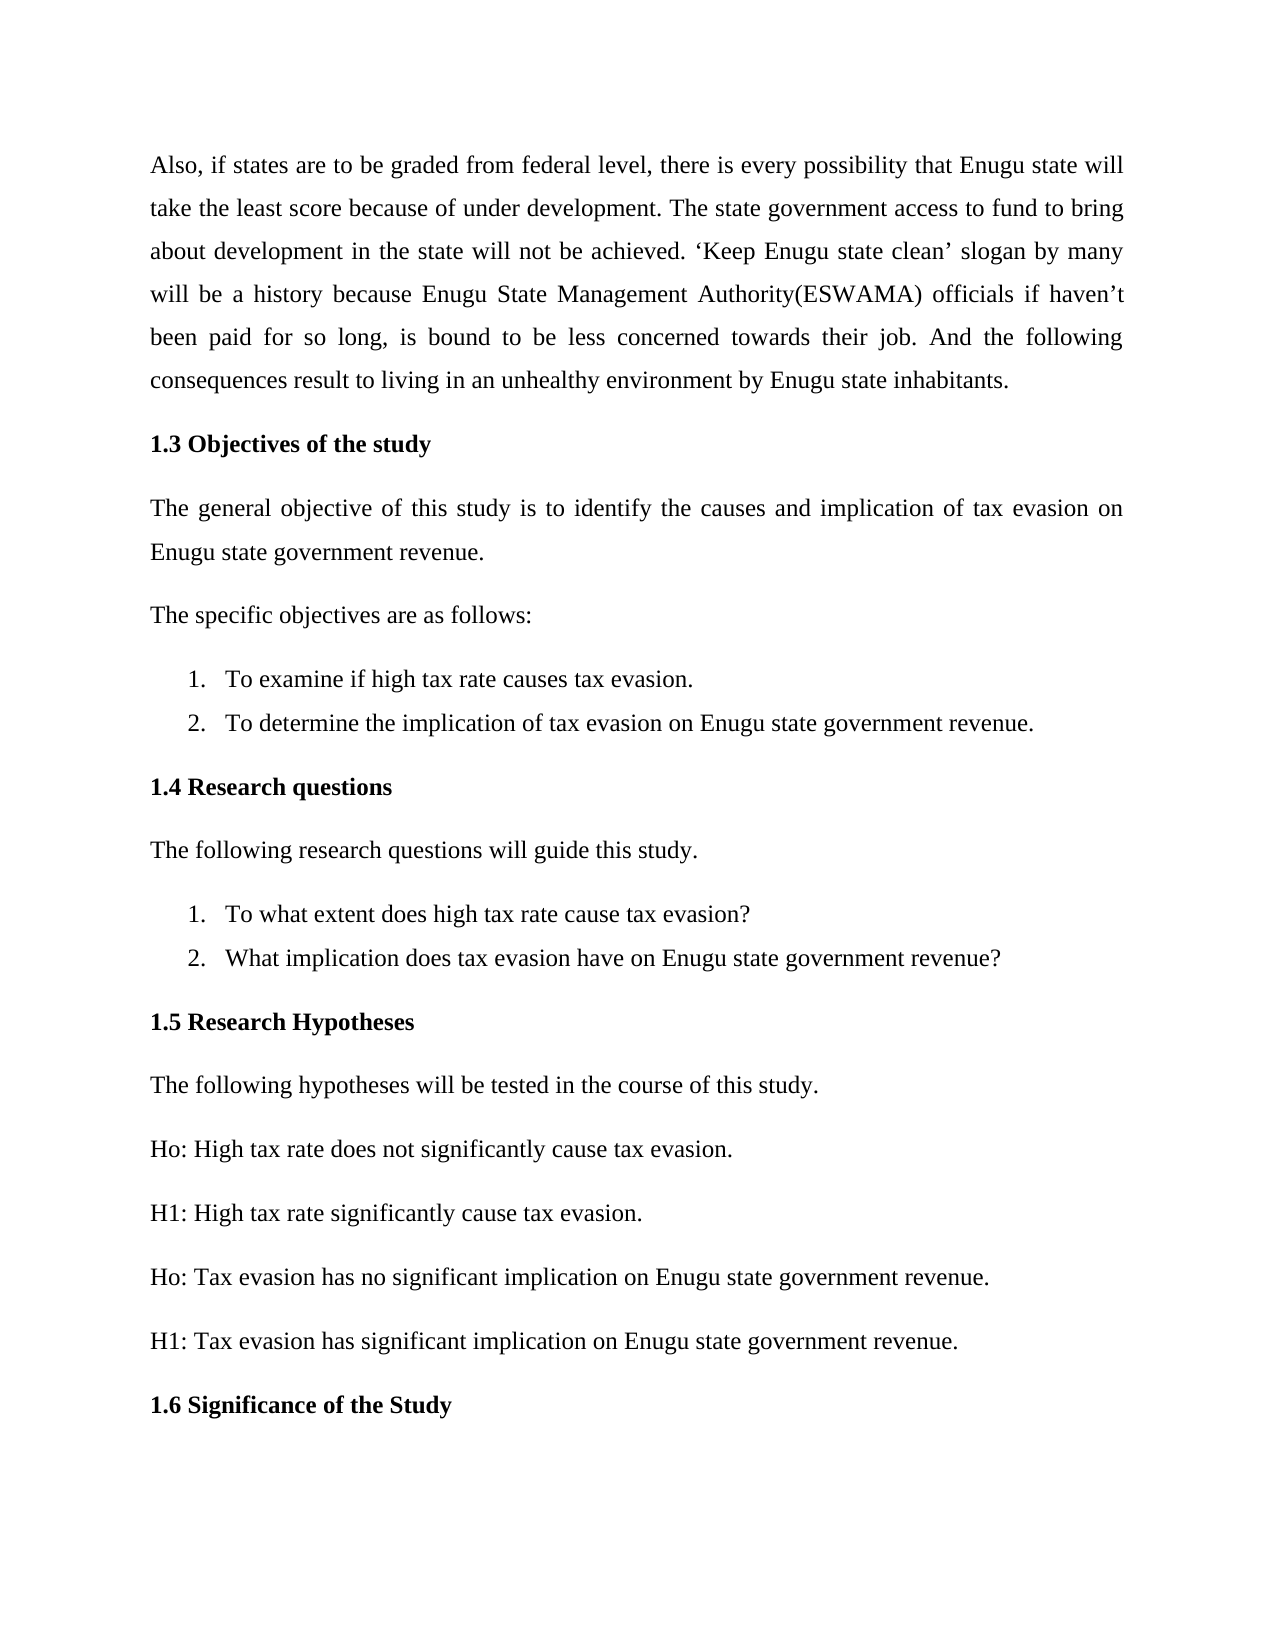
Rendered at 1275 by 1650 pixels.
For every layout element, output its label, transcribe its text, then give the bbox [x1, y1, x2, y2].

text The specific objectives are as follows: [150, 601, 1125, 629]
text 1.3 Objectives of the study [150, 429, 1125, 458]
list What implication does tax evasion have on Enugu state government revenue? [187, 943, 1125, 971]
list To determine the implication of tax evasion on Enugu state government revenue. [187, 708, 1125, 736]
text H1: High tax rate significantly cause tax evasion. [150, 1198, 1125, 1227]
text 1.4 Research questions [150, 772, 1125, 800]
text Ho: High tax rate does not significantly cause tax evasion. [150, 1134, 1125, 1163]
text Ho: Tax evasion has no significant implication on Enugu state government revenue. [150, 1262, 1125, 1291]
text 1.5 Research Hypotheses [150, 1007, 1125, 1035]
text H1: Tax evasion has significant implication on Enugu state government revenue. [150, 1326, 1125, 1355]
list To examine if high tax rate causes tax evasion. [187, 664, 1125, 693]
text 1.6 Significance of the Study [150, 1390, 1125, 1419]
text The general objective of this study is to identify the causes and implication of tax evasion on Enugu state government revenue. [150, 493, 1125, 565]
text Also, if states are to be graded from federal level, there is every possibility that Enugu state will take the least score because of under development. The state government access to fund to bring about development in the state will not be achieved. ‘Keep Enugu state clean’ slogan by many will be a history because Enugu State Management Authority(ESWAMA) officials if haven’t been paid for so long, is bound to be less concerned towards their job. And the following consequences result to living in an unhealthy environment by Enugu state inhabitants. [150, 150, 1125, 394]
list To what extent does high tax rate cause tax evasion? [187, 899, 1125, 928]
text The following hypotheses will be tested in the course of this study. [150, 1071, 1125, 1099]
text The following research questions will guide this study. [150, 836, 1125, 864]
